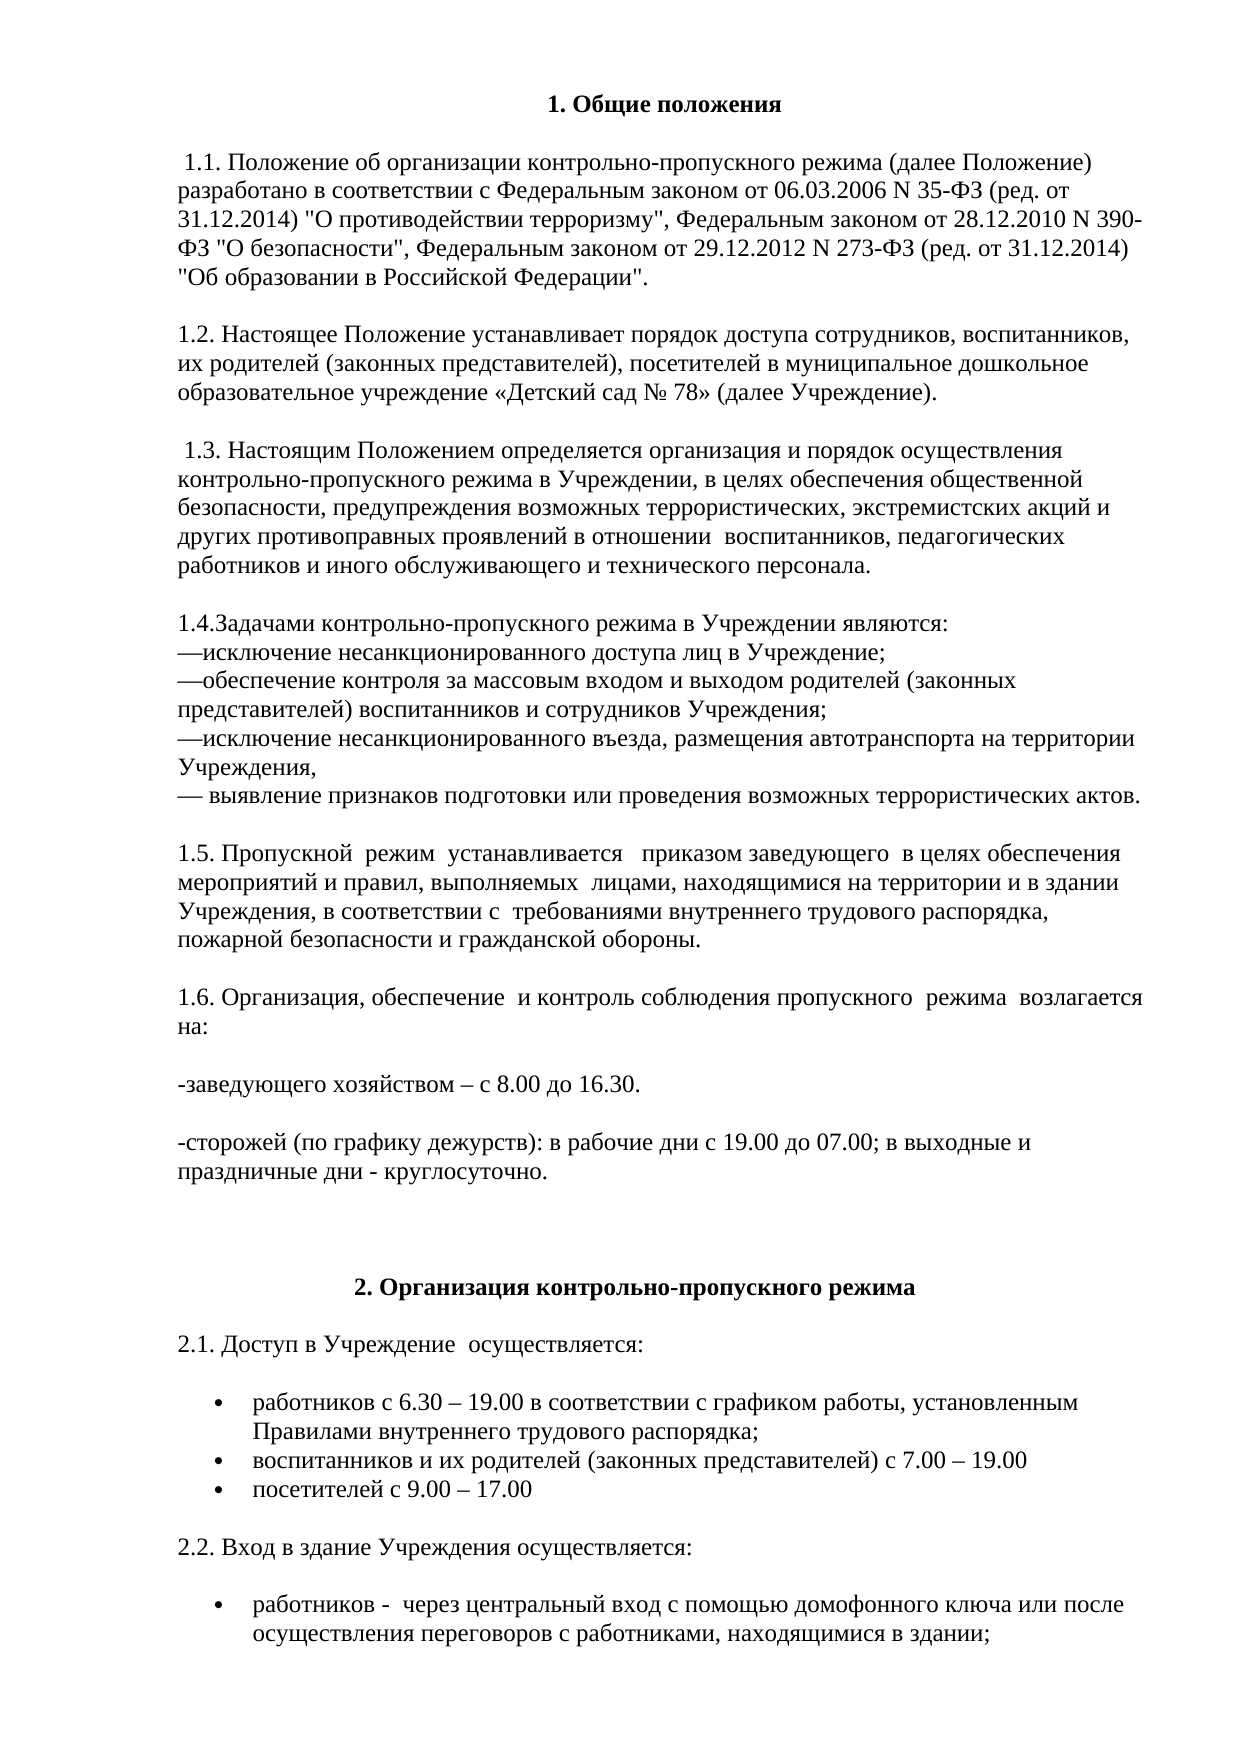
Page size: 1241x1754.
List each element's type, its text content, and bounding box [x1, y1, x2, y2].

list воспитанников и их родителей (законных представителей) с 7.00 – 19.00 [215, 1445, 1152, 1474]
list посетителей с 9.00 – 17.00 [215, 1474, 1152, 1502]
text 2. Организация контрольно-пропускного режима [118, 1272, 1152, 1300]
text 1.6. Организация, обеспечение и контроль соблюдения пропускного режима возлагается на: [177, 982, 1152, 1040]
list работников с 6.30 – 19.00 в соответствии с графиком работы, установленным Правилами внутреннего трудового распорядка; [215, 1387, 1152, 1445]
text 2.1. Доступ в Учреждение осуществляется: [177, 1329, 1152, 1358]
list работников - через центральный вход с помощью домофонного ключа или после осуществления переговоров с работниками, находящимися в здании; [215, 1589, 1152, 1647]
text 1.1. Положение об организации контрольно-пропускного режима (далее Положение) разработано в соответствии с Федеральным законом от 06.03.2006 N 35-ФЗ (ред. от 31.12.2014) "О противодействии терроризму", Федеральным законом от 28.12.2010 N 390-ФЗ "О безопасности", Федеральным законом от 29.12.2012 N 273-ФЗ (ред. от 31.12.2014) "Об образовании в Российской Федерации". [177, 147, 1152, 290]
text 1.3. Настоящим Положением определяется организация и порядок осуществления контрольно-пропускного режима в Учреждении, в целях обеспечения общественной безопасности, предупреждения возможных террористических, экстремистских акций и других противоправных проявлений в отношении воспитанников, педагогических работников и иного обслуживающего и технического персонала. [177, 435, 1152, 579]
text -сторожей (по графику дежурств): в рабочие дни с 19.00 до 07.00; в выходные и праздничные дни - круглосуточно. [177, 1127, 1152, 1184]
text 1. Общие положения [177, 89, 1152, 117]
text -заведующего хозяйством – с 8.00 до 16.30. [133, 1069, 1152, 1098]
text 1.2. Настоящее Положение устанавливает порядок доступа сотрудников, воспитанников, их родителей (законных представителей), посетителей в муниципальное дошкольное образовательное учреждение «Детский сад № 78» (далее Учреждение). [177, 319, 1152, 406]
text 2.2. Вход в здание Учреждения осуществляется: [177, 1532, 1152, 1560]
text 1.5. Пропускной режим устанавливается приказом заведующего в целях обеспечения мероприятий и правил, выполняемых лицами, находящимися на территории и в здании Учреждения, в соответствии с требованиями внутреннего трудового распорядка, пожарной безопасности и гражданской обороны. [177, 838, 1152, 953]
text 1.4.Задачами контрольно-пропускного режима в Учреждении являются: —исключение несанкционированного доступа лиц в Учреждение; —обеспечение контроля за массовым входом и выходом родителей (законных представителей) воспитанников и сотрудников Учреждения; —исключение несанкционированного въезда, размещения автотранспорта на территории Учреждения, — выявление признаков подготовки или проведения возможных террористических актов. [177, 608, 1152, 809]
